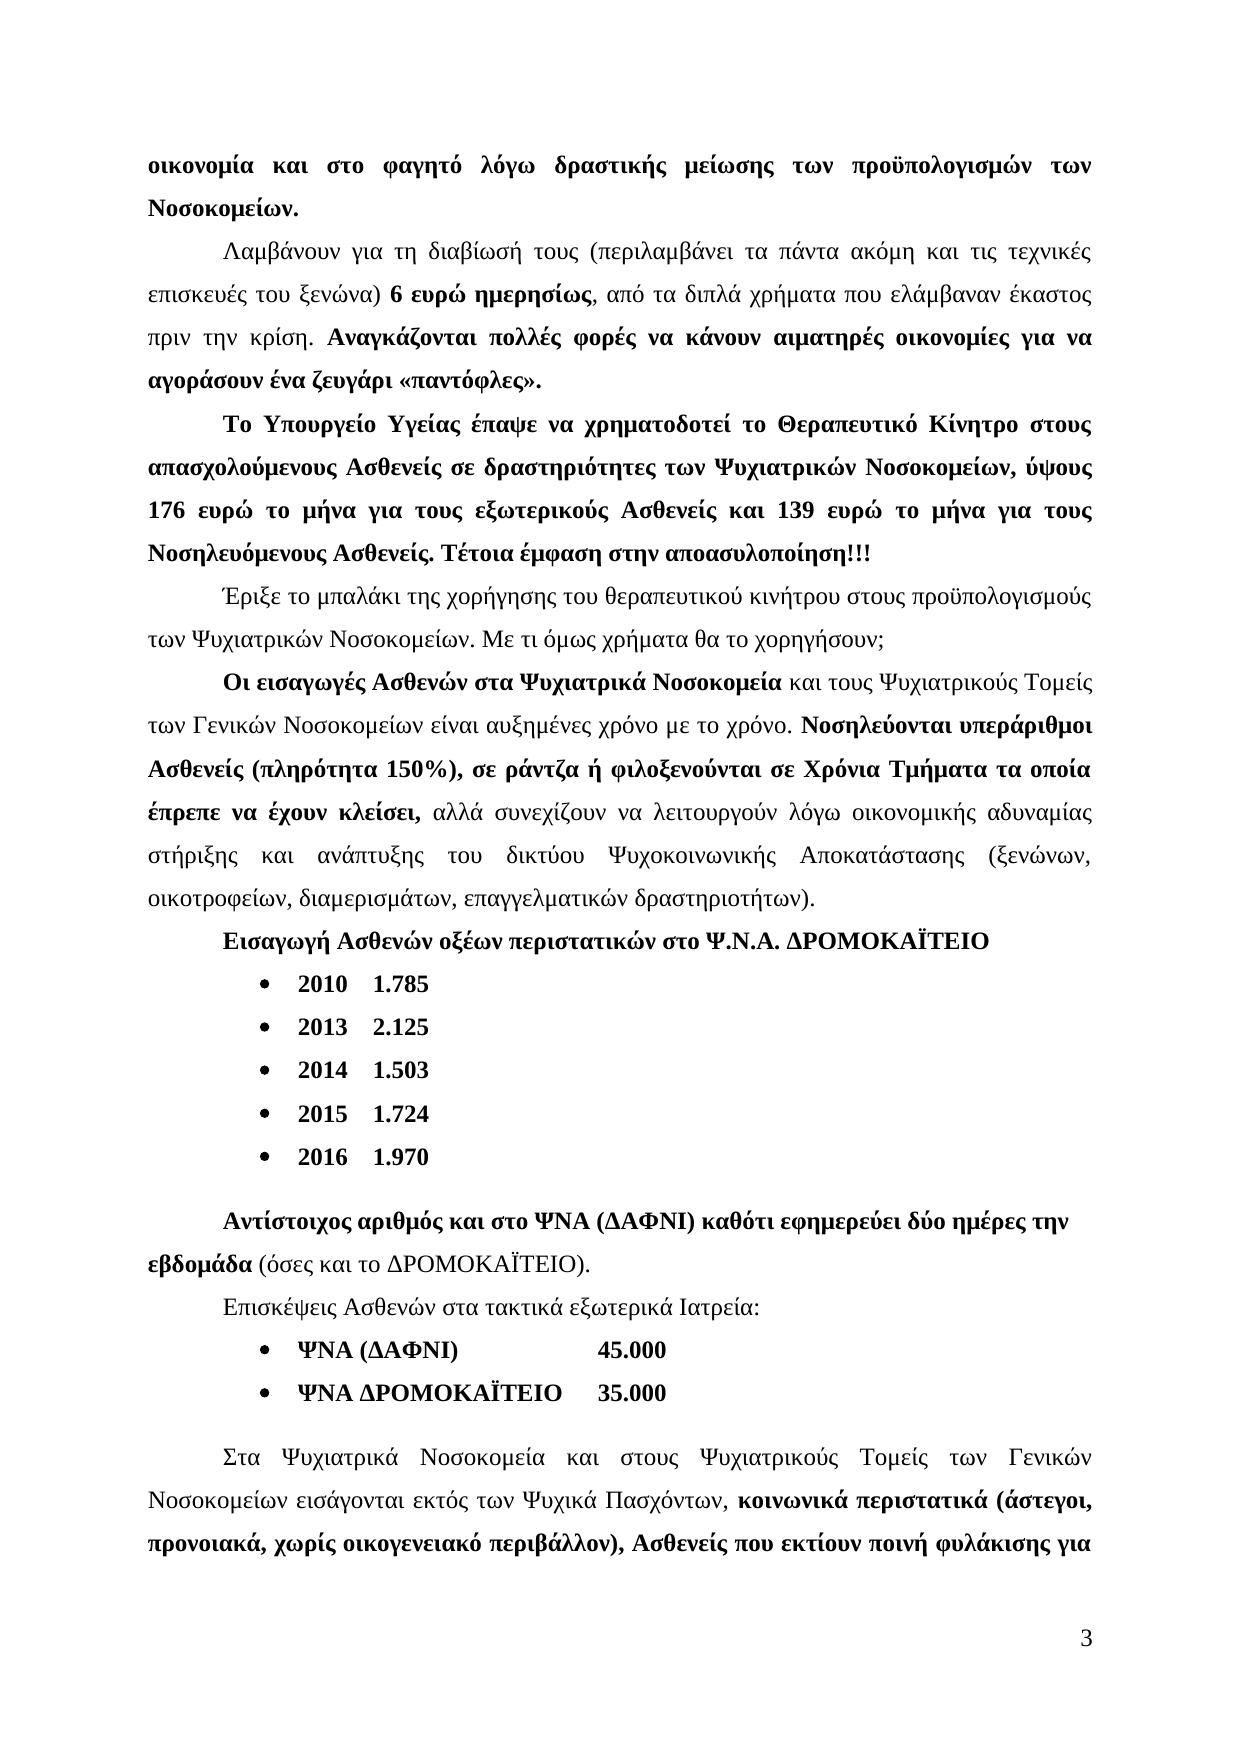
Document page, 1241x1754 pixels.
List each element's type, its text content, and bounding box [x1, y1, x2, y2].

list ΨΝΑ ΔΡΟΜΟΚΑΪΤΕΙΟ 35.000 [260, 1378, 1092, 1407]
list 2014 1.503 [260, 1056, 1092, 1084]
list ΨΝΑ (ΔΑΦΝΙ) 45.000 [260, 1335, 1092, 1364]
list 2016 1.970 [260, 1142, 1092, 1171]
list 2010 1.785 [260, 969, 1092, 998]
text Έριξε το μπαλάκι της χορήγησης του θεραπευτικού κινήτρου στους προϋπολογισμούς των Ψυχιατρικών Νοσοκομείων. Με τι όμως χρήματα θα το χορηγήσουν; [148, 581, 1092, 653]
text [148, 1442, 1092, 1557]
text Λαμβάνουν για τη διαβίωσή τους (περιλαμβάνει τα πάντα ακόμη και τις τεχνικές επισκευές του ξενώνα) 6 ευρώ ημερησίως, από τα διπλά χρήματα που ελάμβαναν έκαστος πριν την κρίση. Αναγκάζονται πολλές φορές να κάνουν αιματηρές οικονομίες για να αγοράσουν ένα ζευγάρι «παντόφλες». [148, 236, 1092, 394]
text Εισαγωγή Ασθενών οξέων περιστατικών στο Ψ.Ν.Α. ΔΡΟΜΟΚΑΪΤΕΙΟ [148, 926, 1092, 955]
text Αντίστοιχος αριθμός και στο ΨΝΑ (ΔΑΦΝΙ) καθότι εφημερεύει δύο ημέρες την εβδομάδα (όσες και το ΔΡΟΜΟΚΑΪΤΕΙΟ). [148, 1206, 1092, 1278]
list 2013 2.125 [260, 1012, 1092, 1041]
text Το Υπουργείο Υγείας έπαψε να χρηματοδοτεί το Θεραπευτικό Κίνητρο στους απασχολούμενους Ασθενείς σε δραστηριότητες των Ψυχιατρικών Νοσοκομείων, ύψους 176 ευρώ το μήνα για τους εξωτερικούς Ασθενείς και 139 ευρώ το μήνα για τους Νοσηλευόμενους Ασθενείς. Τέτοια έμφαση στην αποασυλοποίηση!!! [148, 409, 1092, 567]
text Οι εισαγωγές Ασθενών στα Ψυχιατρικά Νοσοκομεία και τους Ψυχιατρικούς Τομείς των Γενικών Νοσοκομείων είναι αυξημένες χρόνο με το χρόνο. Νοσηλεύονται υπεράριθμοι Ασθενείς (πληρότητα 150%), σε ράντζα ή φιλοξενούνται σε Χρόνια Τμήματα τα οποία έπρεπε να έχουν κλείσει, αλλά συνεχίζουν να λειτουργούν λόγω οικονομικής αδυναμίας στήριξης και ανάπτυξης του δικτύου Ψυχοκοινωνικής Αποκατάστασης (ξενώνων, οικοτροφείων, διαμερισμάτων, επαγγελματικών δραστηριοτήτων). [148, 667, 1092, 912]
list 2015 1.724 [260, 1099, 1092, 1127]
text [148, 150, 1092, 222]
text Επισκέψεις Ασθενών στα τακτικά εξωτερικά Ιατρεία: [148, 1292, 1092, 1321]
